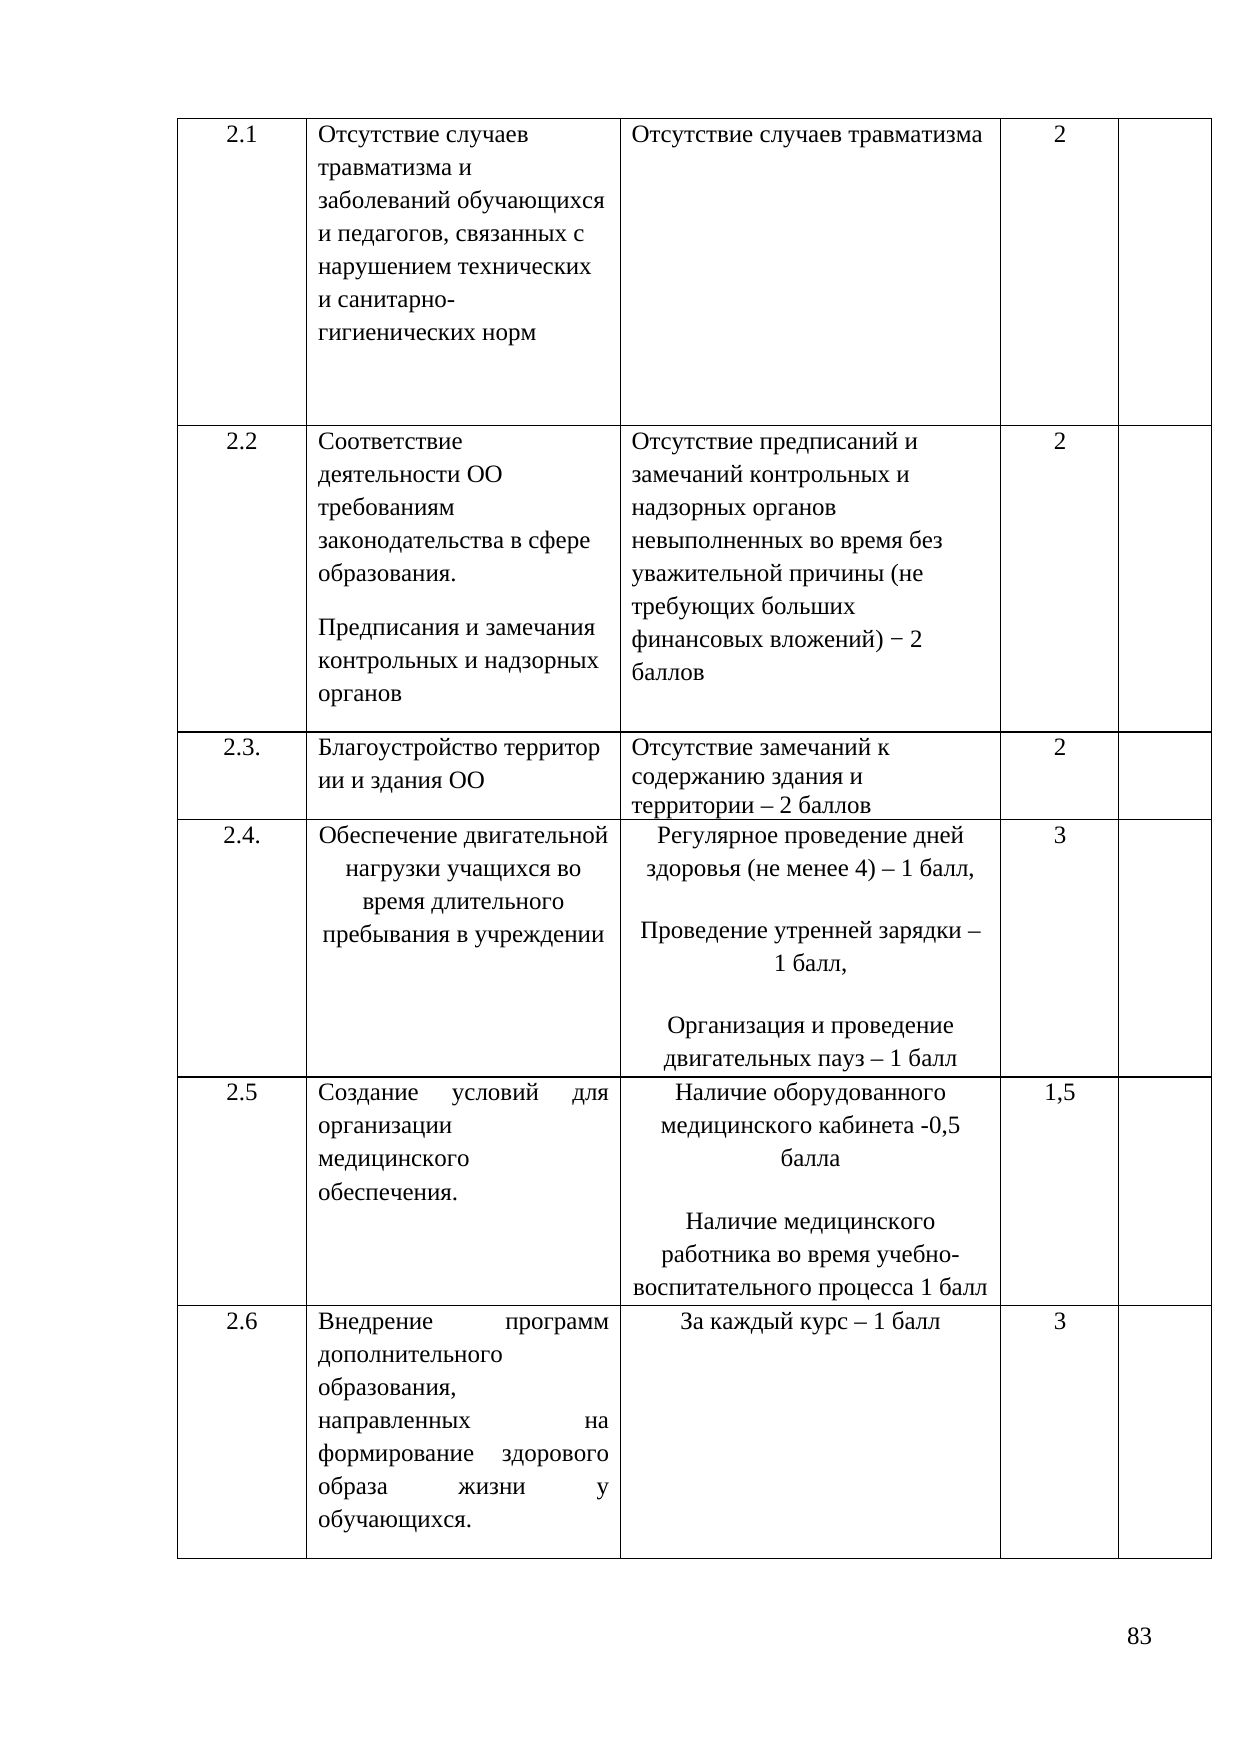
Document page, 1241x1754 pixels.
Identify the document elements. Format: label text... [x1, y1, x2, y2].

table_cell Отсутствие замечаний к содержанию здания и территории – 2 баллов [621, 733, 1000, 819]
table_cell За каждый курс – 1 балл [621, 1306, 1000, 1557]
table_cell Наличие оборудованного медицинского кабинета -0,5 балла Наличие медицинского работника во время учебно-воспитательного процесса 1 балл [621, 1078, 1000, 1305]
table_cell 2.2 [178, 426, 306, 731]
table_cell [1119, 820, 1211, 1076]
table_cell [1119, 733, 1211, 819]
table_cell [1119, 1306, 1211, 1557]
table_cell Отсутствие случаев травматизма и заболеваний обучающихся и педагогов, связанных с нарушением технических и санитарно-гигиенических норм [307, 119, 620, 425]
table_cell 2.6 [178, 1306, 306, 1557]
table_cell Внедрение программ дополнительного образования, направленных на формирование здорового образа жизни у обучающихся. [307, 1306, 620, 1557]
table_cell Отсутствие случаев травматизма [621, 119, 1000, 425]
table_cell Отсутствие предписаний и замечаний контрольных и надзорных органов невыполненных во время без уважительной причины (не требующих больших финансовых вложений) − 2 баллов [621, 426, 1000, 731]
table_cell Соответствие деятельности ОО требованиям законодательства в сфере образования. Предписания и замечания контрольных и надзорных органов [307, 426, 620, 731]
table_cell 2 [1001, 733, 1118, 819]
table_cell [1119, 1078, 1211, 1305]
table_cell 1,5 [1001, 1078, 1118, 1305]
table_cell 2.5 [178, 1078, 306, 1305]
table_cell 3 [1001, 1306, 1118, 1557]
table_cell Создание условий для организации медицинского обеспечения. [307, 1078, 620, 1305]
table_cell 2.4. [178, 820, 306, 1076]
table_cell 2.1 [178, 119, 306, 425]
table_cell Обеспечение двигательной нагрузки учащихся во время длительного пребывания в учреждении [307, 820, 620, 1076]
table_cell 2.3. [178, 733, 306, 819]
table_cell 3 [1001, 820, 1118, 1076]
table_cell Благоустройство территории и здания ОО [307, 733, 620, 819]
table_cell 2 [1001, 119, 1118, 425]
table_cell Регулярное проведение дней здоровья (не менее 4) – 1 балл, Проведение утренней зарядки – 1 балл, Организация и проведение двигательных пауз – 1 балл [621, 820, 1000, 1076]
table_cell [1119, 426, 1211, 731]
table_cell [1119, 119, 1211, 425]
table_cell 2 [1001, 426, 1118, 731]
